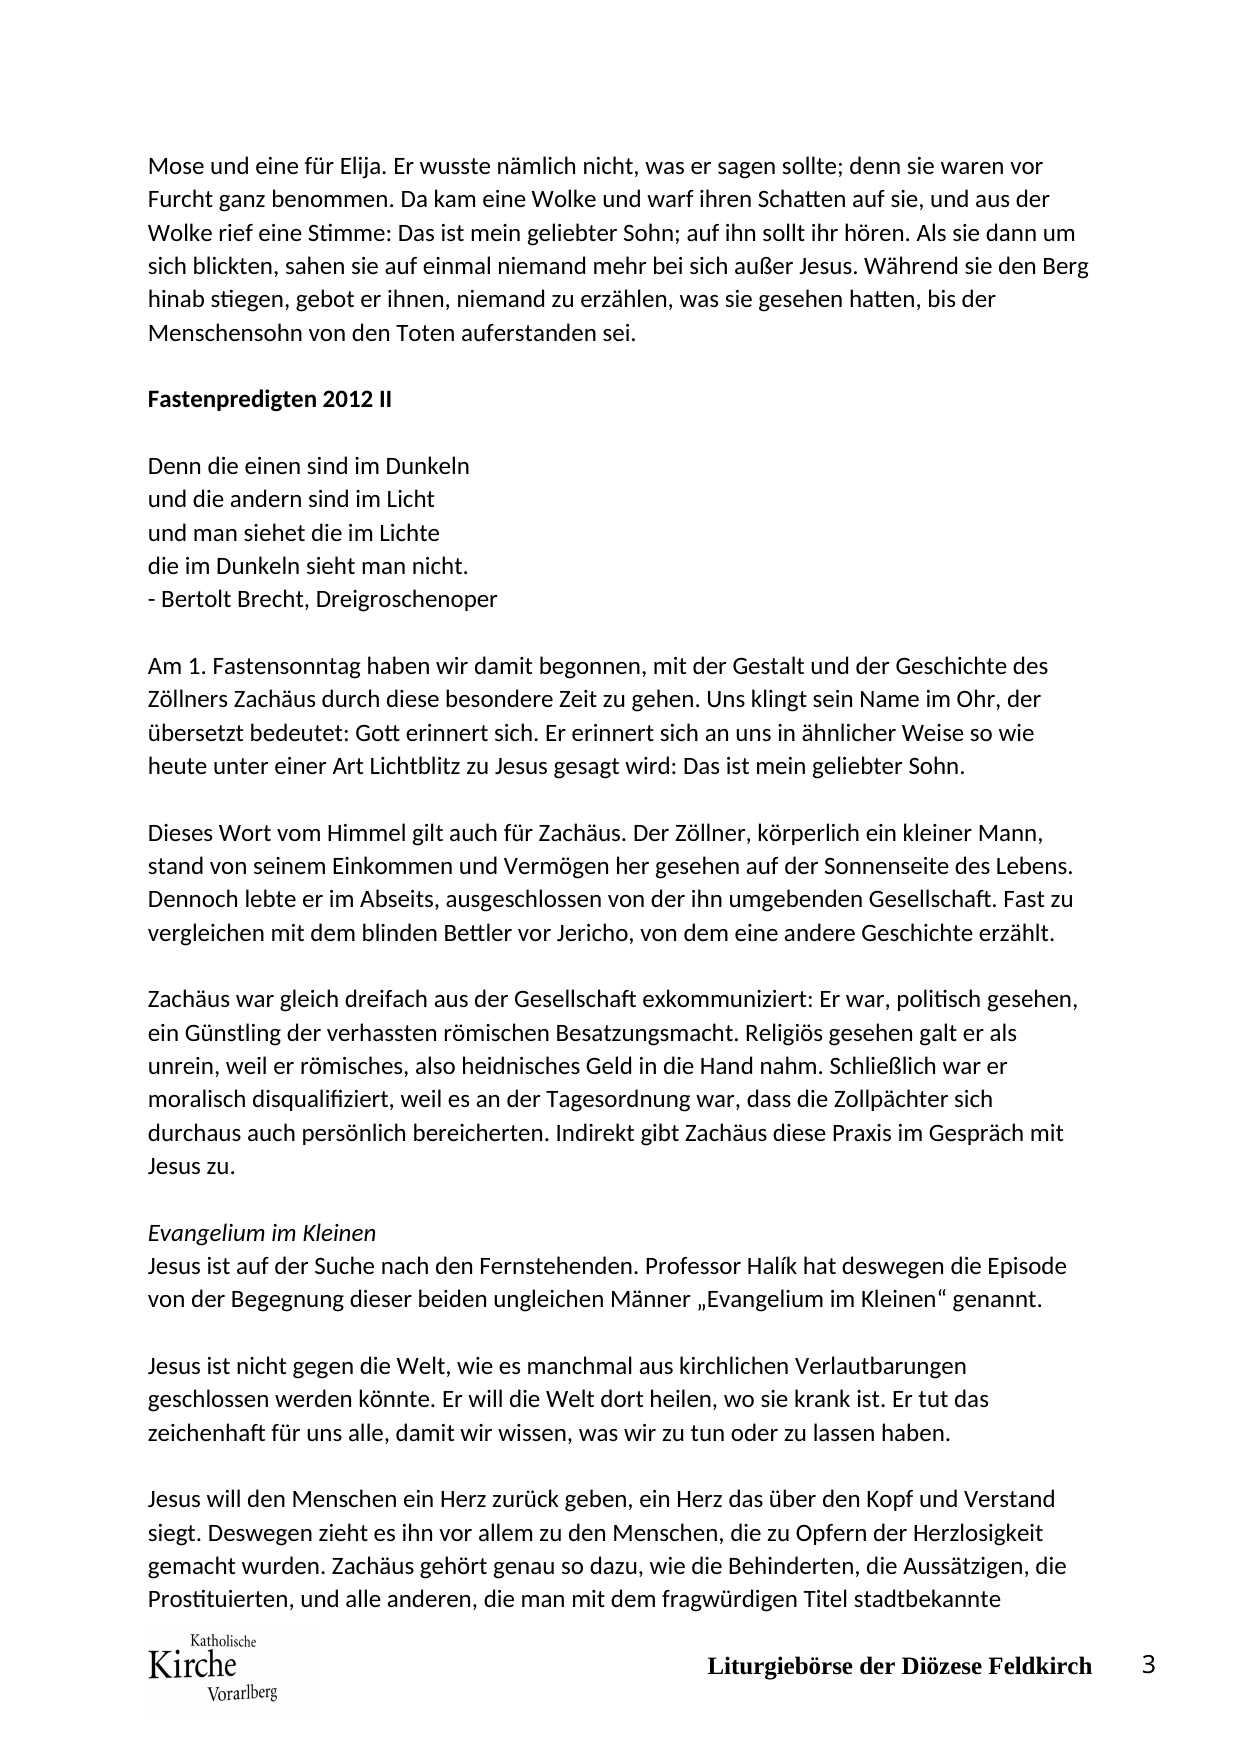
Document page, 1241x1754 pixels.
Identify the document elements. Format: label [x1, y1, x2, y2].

text [148, 148, 1092, 648]
picture [147, 1624, 314, 1712]
text [148, 648, 1092, 1614]
